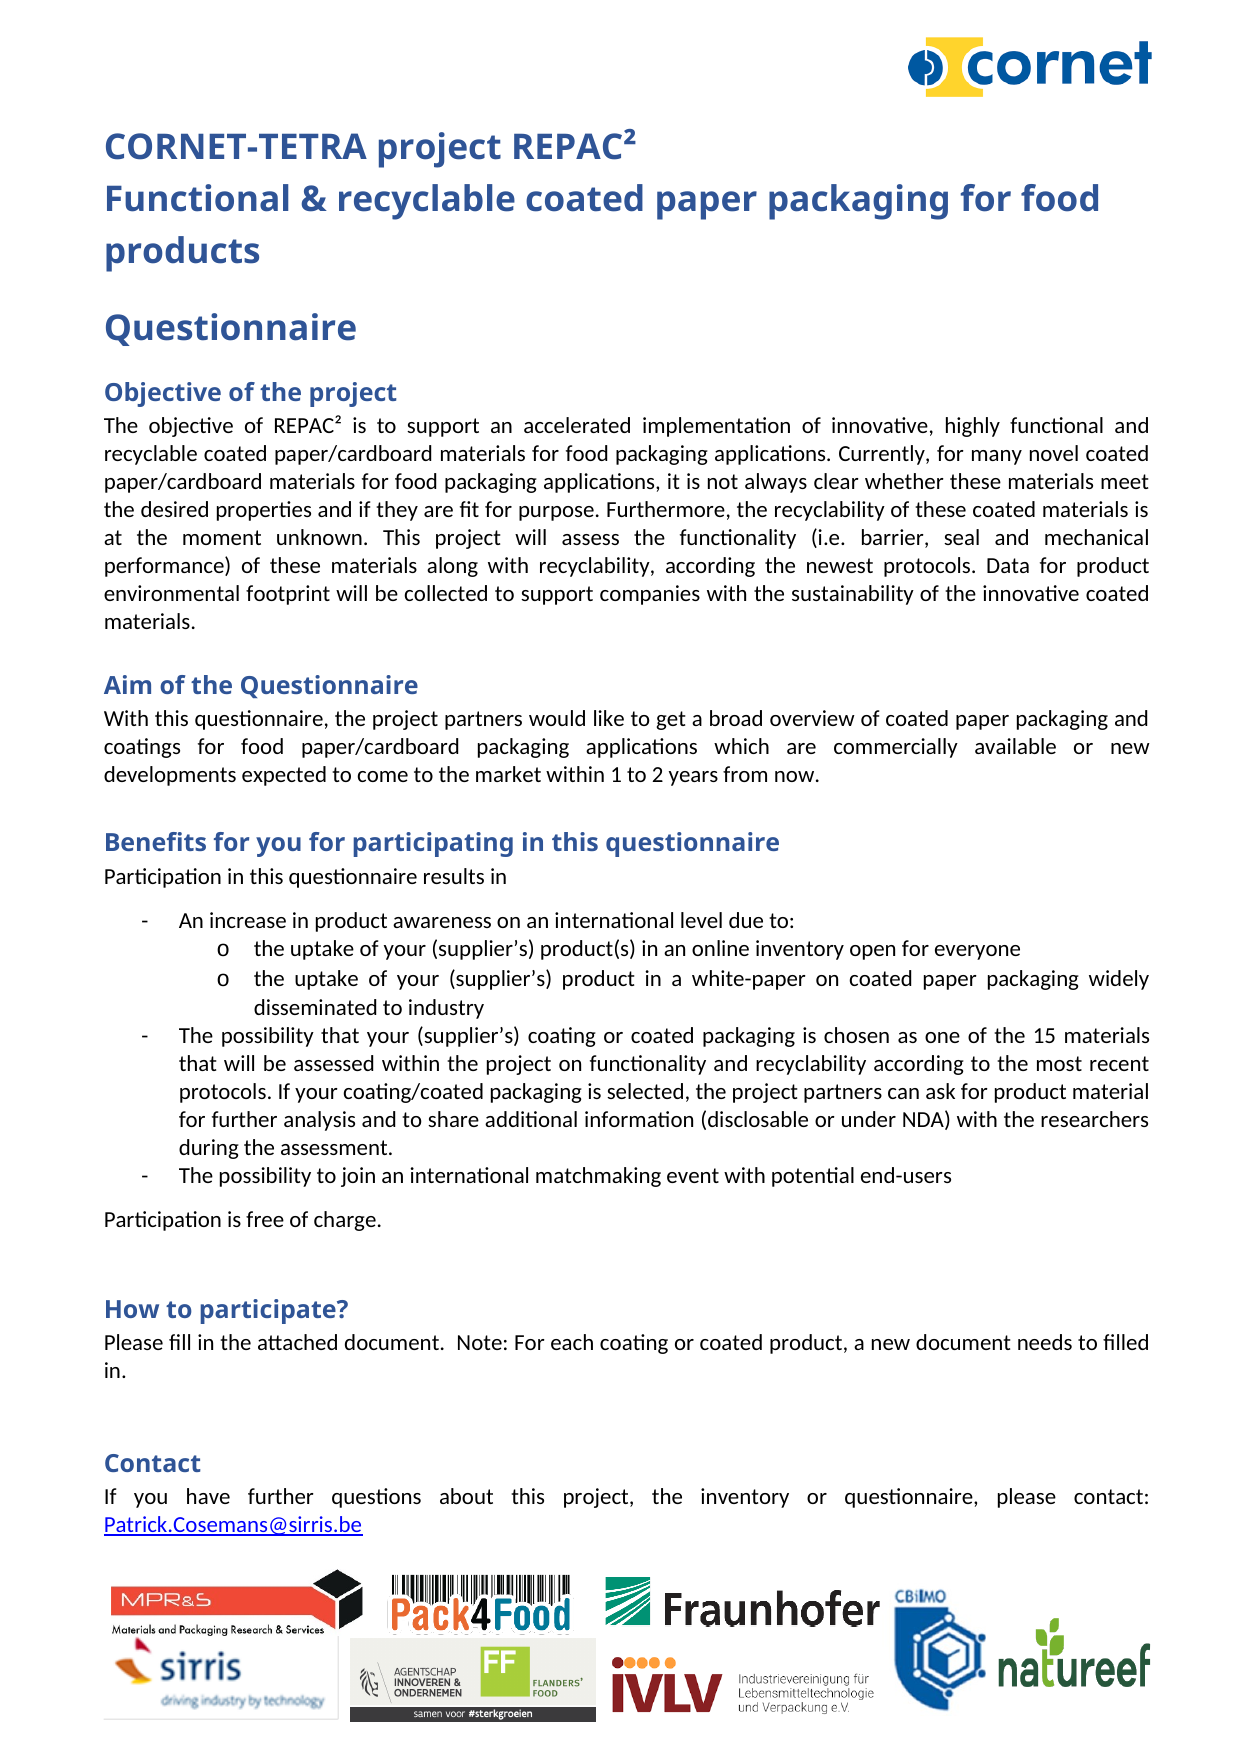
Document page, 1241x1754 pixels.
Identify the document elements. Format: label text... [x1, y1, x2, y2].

subtitle How to participate? [103, 1291, 1152, 1325]
picture [998, 1618, 1151, 1687]
subtitle Objective of the project [103, 374, 1152, 408]
picture [908, 37, 1152, 97]
subtitle Contact [103, 1445, 1152, 1479]
subtitle Benefits for you for participating in this questionnaire [103, 825, 1152, 859]
text If you have further questions about this project, the inventory or questionnaire, please contact: Patrick.Cosemans@sirris.be [103, 1482, 1152, 1538]
list the uptake of your (supplier’s) product in a white-paper on coated paper packaging widely disseminated to industry [216, 964, 1152, 1021]
subtitle Aim of the Questionnaire [103, 667, 1152, 701]
text The objective of REPAC² is to support an accelerated implementation of innovative, highly functional and recyclable coated paper/cardboard materials for food packaging applications. Currently, for many novel coated paper/cardboard materials for food packaging applications, it is not always clear whether these materials meet the desired properties and if they are fit for purpose. Furthermore, the recyclability of these coated materials is at the moment unknown. This project will assess the functionality (i.e. barrier, seal and mechanical performance) of these materials along with recyclability, according the newest protocols. Data for product environmental footprint will be collected to support companies with the sustainability of the innovative coated materials. [103, 411, 1152, 635]
text With this questionnaire, the project partners would like to get a broad overview of coated paper packaging and coatings for food paper/cardboard packaging applications which are commercially available or new developments expected to come to the market within 1 to 2 years from now. [103, 704, 1152, 788]
list The possibility that your (supplier’s) coating or coated packaging is chosen as one of the 15 materials that will be assessed within the project on functionality and recyclability according to the most recent protocols. If your coating/coated packaging is selected, the project partners can ask for product material for further analysis and to share additional information (disclosable or under NDA) with the researchers during the assessment. [141, 1021, 1152, 1161]
picture [605, 1577, 880, 1627]
subtitle CORNET-TETRA project REPAC² [103, 122, 1152, 170]
picture [103, 1569, 363, 1721]
list the uptake of your (supplier’s) product(s) in an online inventory open for everyone [216, 934, 1152, 964]
text Participation is free of charge. [103, 1206, 1152, 1234]
list An increase in product awareness on an international level due to: [141, 906, 1152, 934]
list The possibility to join an international matchmaking event with potential end-users [141, 1161, 1152, 1189]
subtitle Questionnaire [103, 303, 1152, 351]
subtitle Functional & recyclable coated paper packaging for food products [103, 174, 1152, 274]
picture [350, 1570, 596, 1722]
picture [612, 1576, 986, 1721]
text Participation in this questionnaire results in [103, 862, 1152, 890]
text Please fill in the attached document. Note: For each coating or coated product, a new document needs to filled in. [103, 1328, 1152, 1384]
